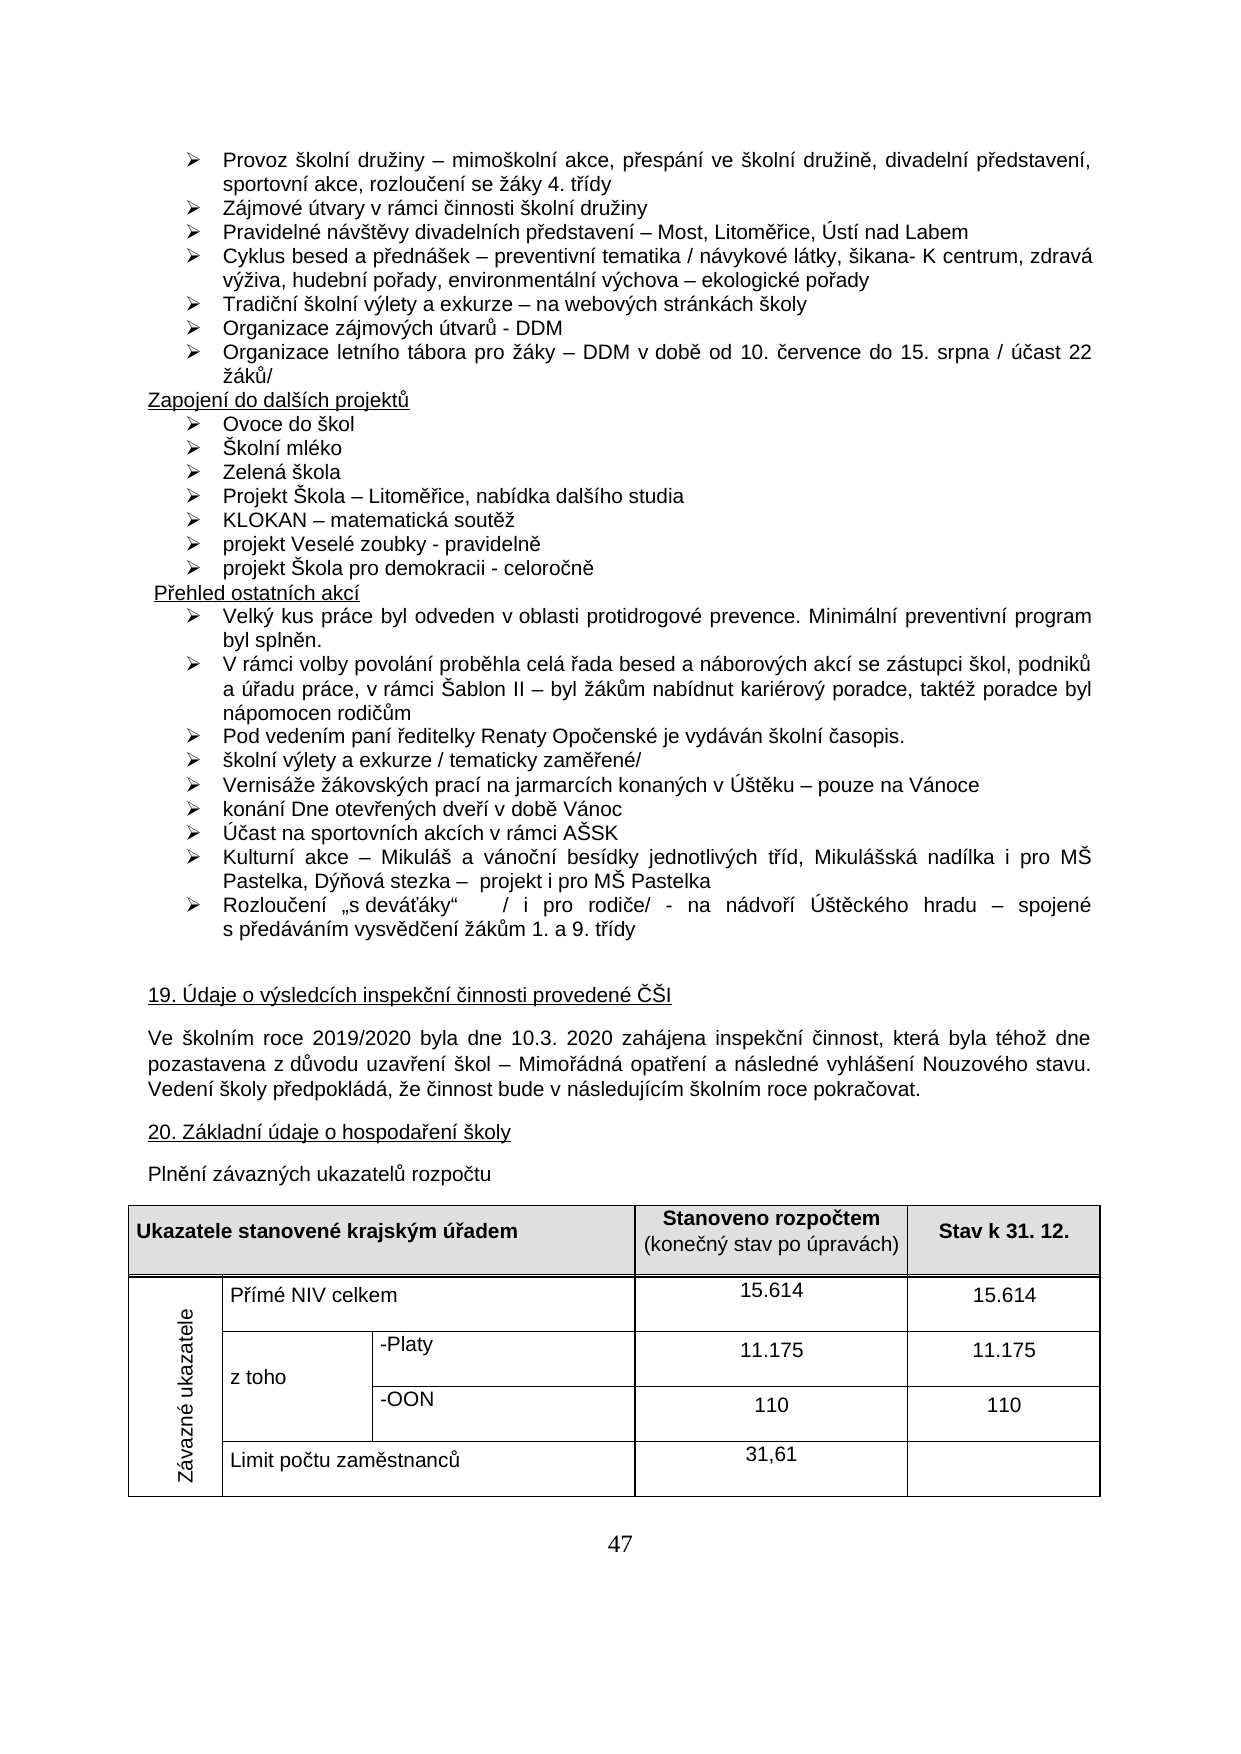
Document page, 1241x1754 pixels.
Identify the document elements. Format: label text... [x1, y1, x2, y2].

list Pravidelné návštěvy divadelních představení – Most, Litoměřice, Ústí nad Labem [185, 220, 1093, 244]
list Organizace letního tábora pro žáky – DDM v době od 10. července do 15. srpna / účast 22 žáků/ [185, 340, 1093, 388]
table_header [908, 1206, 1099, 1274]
list Tradiční školní výlety a exkurze – na webových stránkách školy [185, 292, 1093, 316]
list KLOKAN – matematická soutěž [185, 508, 1093, 532]
list Projekt Škola – Litoměřice, nabídka dalšího studia [185, 484, 1093, 508]
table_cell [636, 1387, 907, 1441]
list Vernisáže žákovských prací na jarmarcích konaných v Úštěku – pouze na Vánoce [185, 772, 1093, 796]
list Provoz školní družiny – mimoškolní akce, přespání ve školní družině, divadelní představení, sportovní akce, rozloučení se žáky 4. třídy [185, 148, 1093, 196]
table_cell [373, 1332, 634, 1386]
text Plnění závazných ukazatelů rozpočtu [148, 1162, 1093, 1186]
text Ve školním roce 2019/2020 byla dne 10.3. 2020 zahájena inspekční činnost, která byla téhož dne pozastavena z důvodu uzavření škol – Mimořádná opatření a následné vyhlášení Nouzového stavu. Vedení školy předpokládá, že činnost bude v následujícím školním roce pokračovat. [148, 1026, 1093, 1101]
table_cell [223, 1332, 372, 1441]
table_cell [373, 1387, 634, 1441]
text 19. Údaje o výsledcích inspekční činnosti provedené ČŠI [148, 983, 1093, 1007]
list konání Dne otevřených dveří v době Vánoc [185, 796, 1093, 821]
list Velký kus práce byl odveden v oblasti protidrogové prevence. Minimální preventivní program byl splněn. [185, 604, 1093, 652]
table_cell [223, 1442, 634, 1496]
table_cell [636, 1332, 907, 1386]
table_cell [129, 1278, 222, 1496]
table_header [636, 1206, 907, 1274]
list Cyklus besed a přednášek – preventivní tematika / návykové látky, šikana- K centrum, zdravá výživa, hudební pořady, environmentální výchova – ekologické pořady [185, 244, 1093, 292]
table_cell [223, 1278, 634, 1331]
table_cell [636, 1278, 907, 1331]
list Kulturní akce – Mikuláš a vánoční besídky jednotlivých tříd, Mikulášská nadílka i pro MŠ Pastelka, Dýňová stezka – projekt i pro MŠ Pastelka [185, 844, 1093, 893]
list V rámci volby povolání proběhla celá řada besed a náborových akcí se zástupci škol, podniků a úřadu práce, v rámci Šablon II – byl žákům nabídnut kariérový poradce, taktéž poradce byl nápomocen rodičům [185, 652, 1093, 724]
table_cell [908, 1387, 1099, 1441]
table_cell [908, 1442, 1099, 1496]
list Zelená škola [185, 460, 1093, 484]
list Zájmové útvary v rámci činnosti školní družiny [185, 196, 1093, 220]
list projekt Veselé zoubky - pravidelně [185, 532, 1093, 556]
subtitle Přehled ostatních akcí [148, 580, 1093, 604]
list Rozloučení „s deváťáky“ / i pro rodiče/ - na nádvoří Úštěckého hradu – spojené s předáváním vysvědčení žákům 1. a 9. třídy [185, 893, 1093, 941]
list Účast na sportovních akcích v rámci AŠSK [185, 821, 1093, 844]
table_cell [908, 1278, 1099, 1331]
list projekt Škola pro demokracii - celoročně [185, 556, 1093, 580]
list Organizace zájmových útvarů - DDM [185, 316, 1093, 340]
text 20. Základní údaje o hospodaření školy [148, 1120, 1093, 1144]
list Ovoce do škol [185, 412, 1093, 436]
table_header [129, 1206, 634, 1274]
list Školní mléko [185, 436, 1093, 460]
list Pod vedením paní ředitelky Renaty Opočenské je vydáván školní časopis. [185, 724, 1093, 748]
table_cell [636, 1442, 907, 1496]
text Zapojení do dalších projektů [148, 388, 1093, 412]
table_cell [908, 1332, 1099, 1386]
list školní výlety a exkurze / tematicky zaměřené/ [185, 748, 1093, 772]
